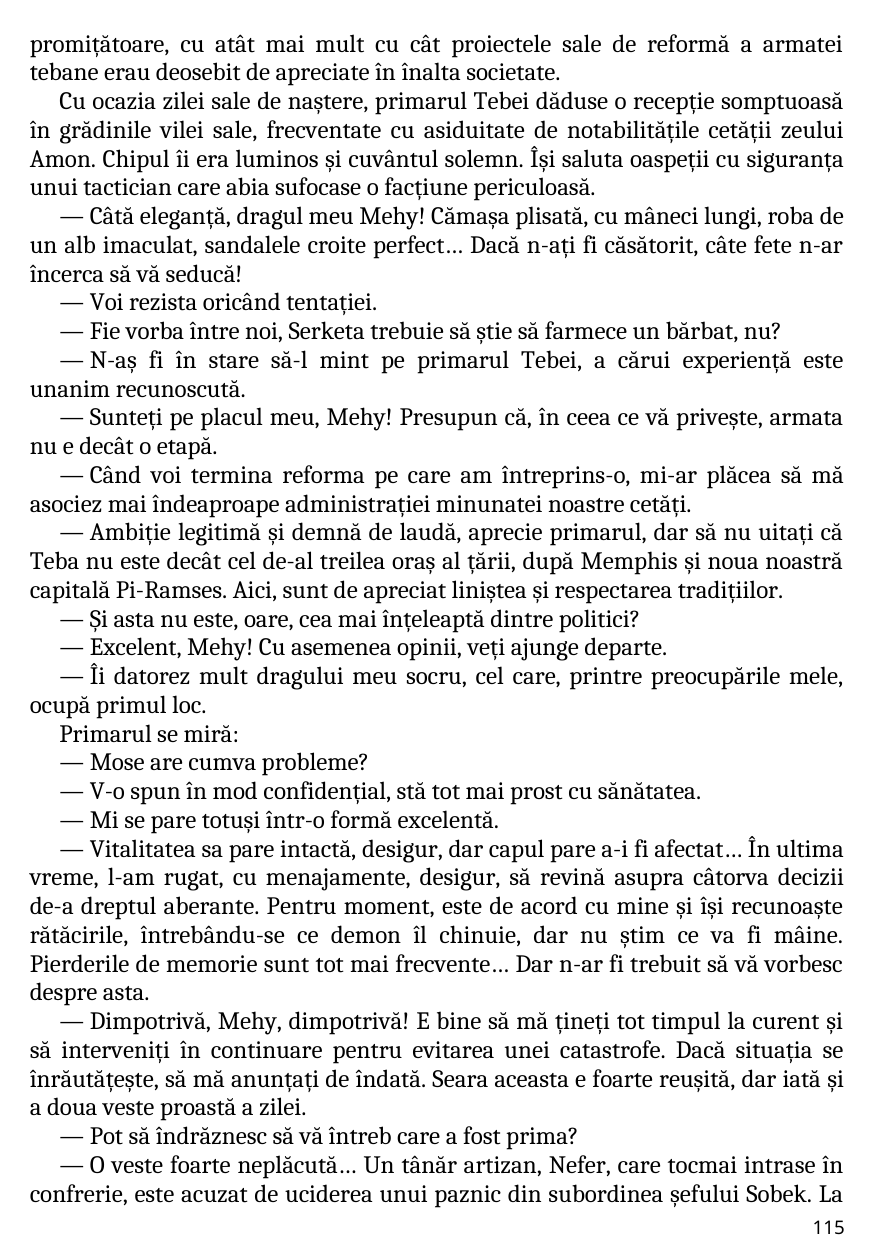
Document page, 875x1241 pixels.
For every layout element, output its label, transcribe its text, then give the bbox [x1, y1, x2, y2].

text — Pot să îndrăznesc să vă întreb care a fost prima? [29, 1122, 844, 1151]
text — N-aș fi în stare să-l mint pe primarul Tebei, a cărui experiență este unanim recunoscută. [29, 346, 844, 403]
text — Fie vorba între noi, Serketa trebuie să știe să farmece un bărbat, nu? [29, 317, 844, 346]
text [29, 29, 844, 87]
text — Excelent, Mehy! Cu asemenea opinii, veți ajunge departe. [29, 633, 844, 662]
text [29, 1151, 844, 1208]
text — Dimpotrivă, Mehy, dimpotrivă! E bine să mă țineți tot timpul la curent și să interveniți în continuare pentru evitarea unei catastrofe. Dacă situația se înrăutățește, să mă anunțați de îndată. Seara aceasta e foarte reușită, dar iată și a doua veste proastă a zilei. [29, 1007, 844, 1122]
text — Și asta nu este, oare, cea mai înțeleaptă dintre politici? [29, 604, 844, 633]
text — Mi se pare totuși într-o formă excelentă. [29, 806, 844, 834]
text — Câtă eleganță, dragul meu Mehy! Cămașa plisată, cu mâneci lungi, roba de un alb imaculat, sandalele croite perfect… Dacă n-ați fi căsătorit, câte fete n-ar încerca să vă seducă! [29, 202, 844, 288]
text — Îi datorez mult dragului meu socru, cel care, printre preocupările mele, ocupă primul loc. [29, 662, 844, 719]
text — Mose are cumva probleme? [29, 748, 844, 777]
text — Când voi termina reforma pe care am întreprins-o, mi-ar plăcea să mă asociez mai îndeaproape administrației minunatei noastre cetăți. [29, 461, 844, 518]
text Primarul se miră: [29, 719, 844, 748]
text Cu ocazia zilei sale de naștere, primarul Tebei dăduse o recepție somptuoasă în grădinile vilei sale, frecventate cu asiduitate de notabilitățile cetății zeului Amon. Chipul îi era luminos și cuvântul solemn. Își saluta oaspeții cu siguranța unui tactician care abia sufocase o facțiune periculoasă. [29, 87, 844, 202]
text — Vitalitatea sa pare intactă, desigur, dar capul pare a-i fi afectat… În ultima vreme, l-am rugat, cu menajamente, desigur, să revină asupra câtorva decizii de-a dreptul aberante. Pentru moment, este de acord cu mine și își recunoaște rătăcirile, întrebându-se ce demon îl chinuie, dar nu știm ce va fi mâine. Pierderile de memorie sunt tot mai frecvente… Dar n-ar fi trebuit să vă vorbesc despre asta. [29, 834, 844, 1007]
text — Ambiție legitimă și demnă de laudă, aprecie primarul, dar să nu uitați că Teba nu este decât cel de-al treilea oraș al țării, după Memphis și noua noastră capitală Pi-Ramses. Aici, sunt de apreciat liniștea și respectarea tradițiilor. [29, 518, 844, 604]
text — Sunteți pe placul meu, Mehy! Presupun că, în ceea ce vă privește, armata nu e decât o etapă. [29, 403, 844, 461]
text — V-o spun în mod confidențial, stă tot mai prost cu sănătatea. [29, 777, 844, 806]
text — Voi rezista oricând tentației. [29, 288, 844, 317]
